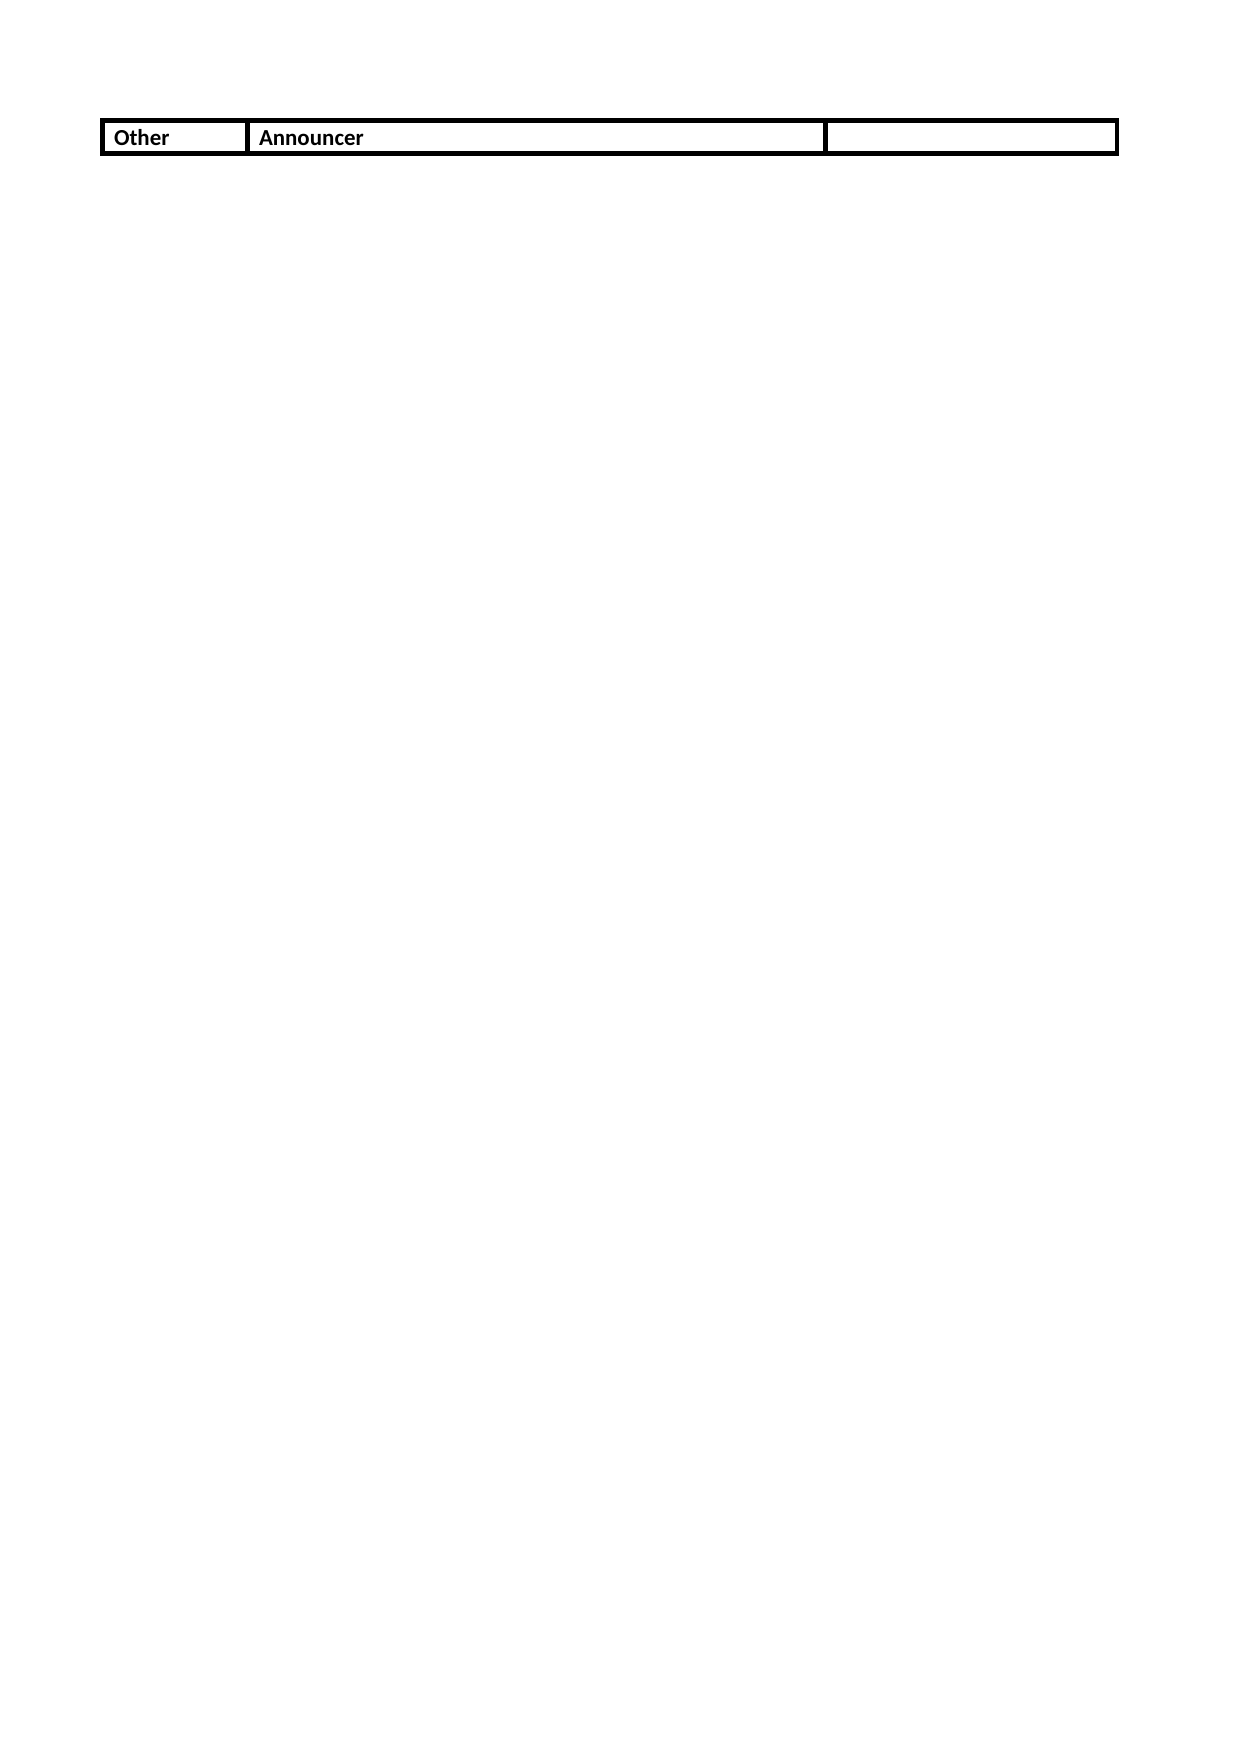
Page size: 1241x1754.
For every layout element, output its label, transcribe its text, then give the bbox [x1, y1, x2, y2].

table_cell Announcer [250, 123, 823, 151]
table_cell Other [105, 123, 245, 151]
table_cell [828, 123, 1115, 151]
